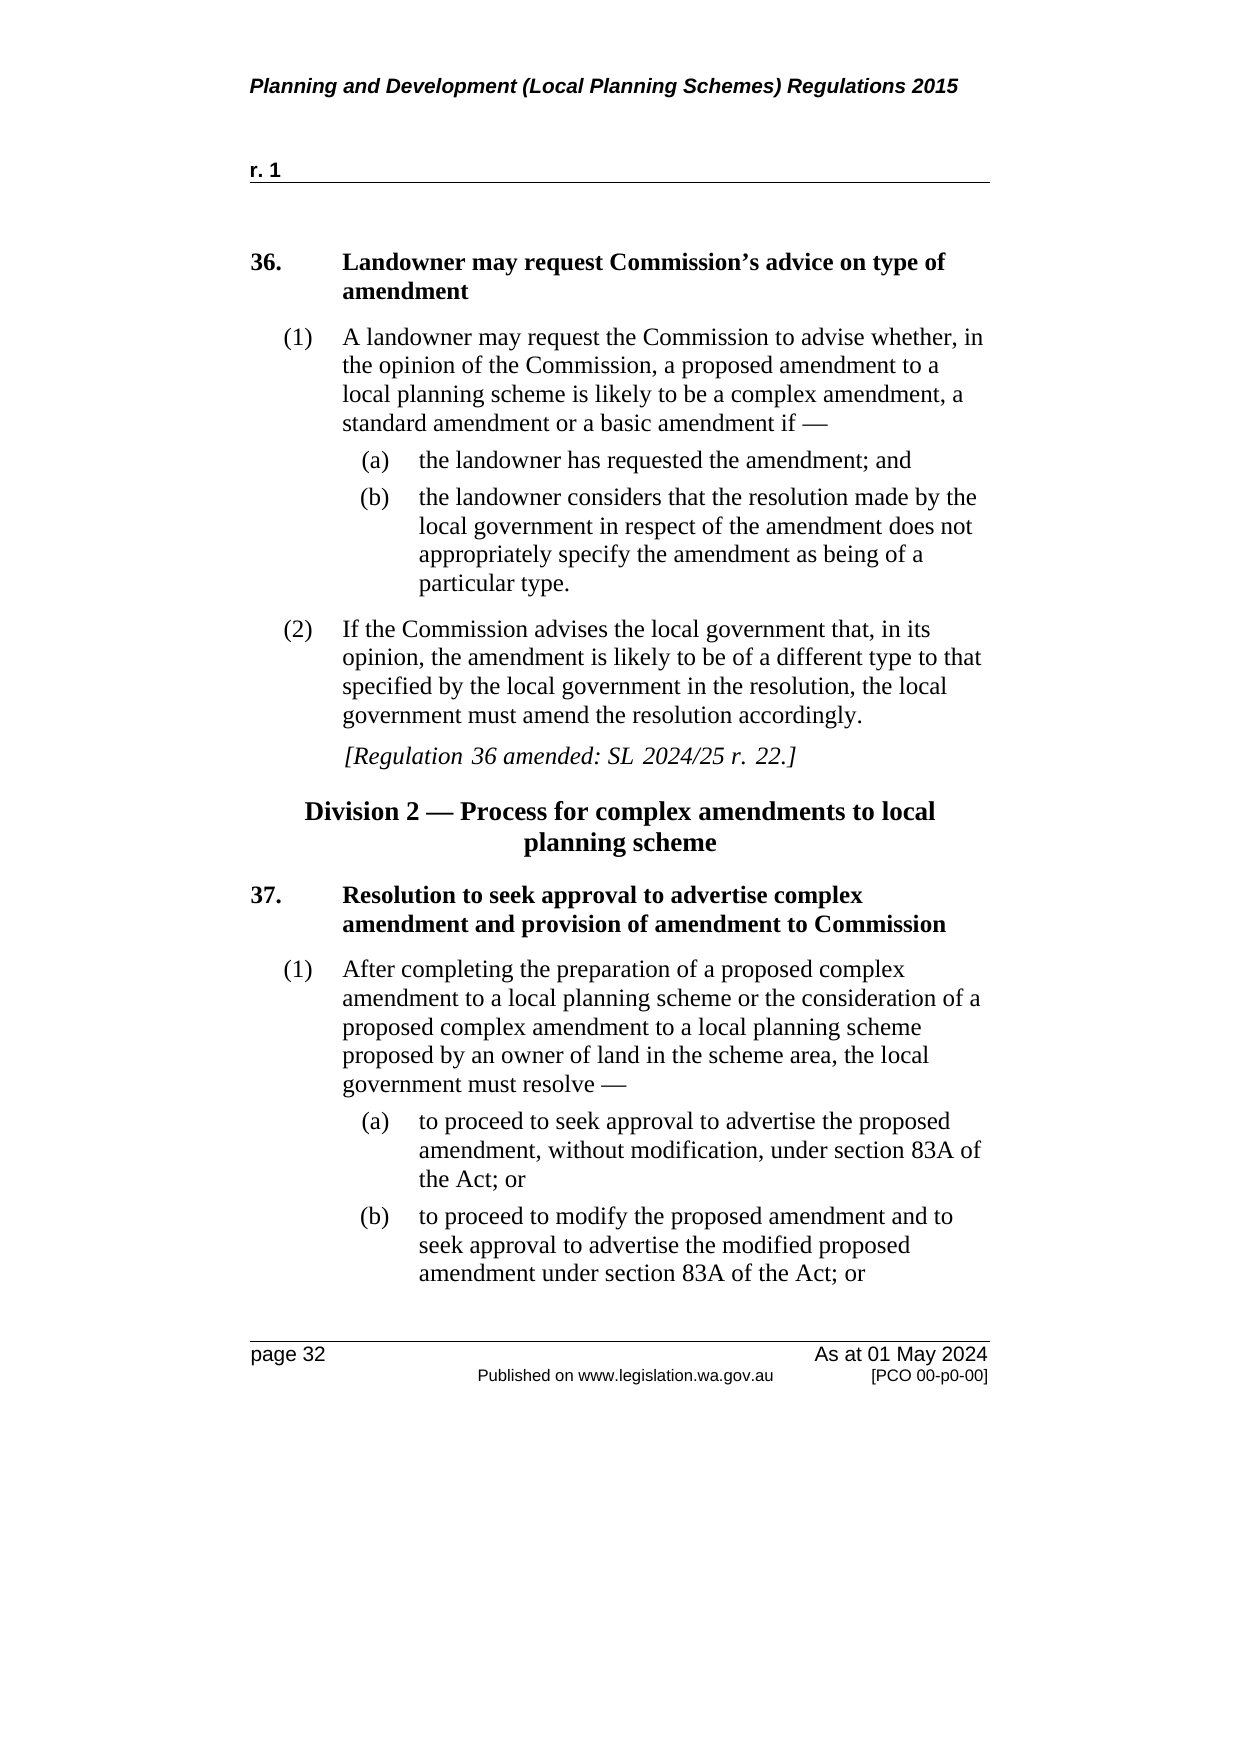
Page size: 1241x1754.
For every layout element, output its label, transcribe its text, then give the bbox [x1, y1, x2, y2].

text [Regulation 36 amended: SL 2024/25 r. 22.] [250, 741, 990, 770]
text (a) the landowner has requested the amendment; and [250, 445, 990, 474]
text (1) A landowner may request the Commission to advise whether, in the opinion of the Commission, a proposed amendment to a local planning scheme is likely to be a complex amendment, a standard amendment or a basic amendment if — [250, 322, 990, 437]
text (1) After completing the preparation of a proposed complex amendment to a local planning scheme or the consideration of a proposed complex amendment to a local planning scheme proposed by an owner of land in the scheme area, the local government must resolve — [250, 954, 990, 1098]
subtitle 37. Resolution to seek approval to advertise complex amendment and provision of amendment to Commission [250, 880, 990, 938]
text (2) If the Commission advises the local government that, in its opinion, the amendment is likely to be of a different type to that specified by the local government in the resolution, the local government must amend the resolution accordingly. [250, 614, 990, 729]
subtitle Division 2 — Process for complex amendments to local planning scheme [250, 795, 990, 857]
text (b) the landowner considers that the resolution made by the local government in respect of the amendment does not appropriately specify the amendment as being of a particular type. [250, 482, 990, 597]
text (b) to proceed to modify the proposed amendment and to seek approval to advertise the modified proposed amendment under section 83A of the Act; or [250, 1201, 990, 1287]
subtitle 36. Landowner may request Commission’s advice on type of amendment [250, 247, 990, 305]
text (a) to proceed to seek approval to advertise the proposed amendment, without modification, under section 83A of the Act; or [250, 1106, 990, 1193]
